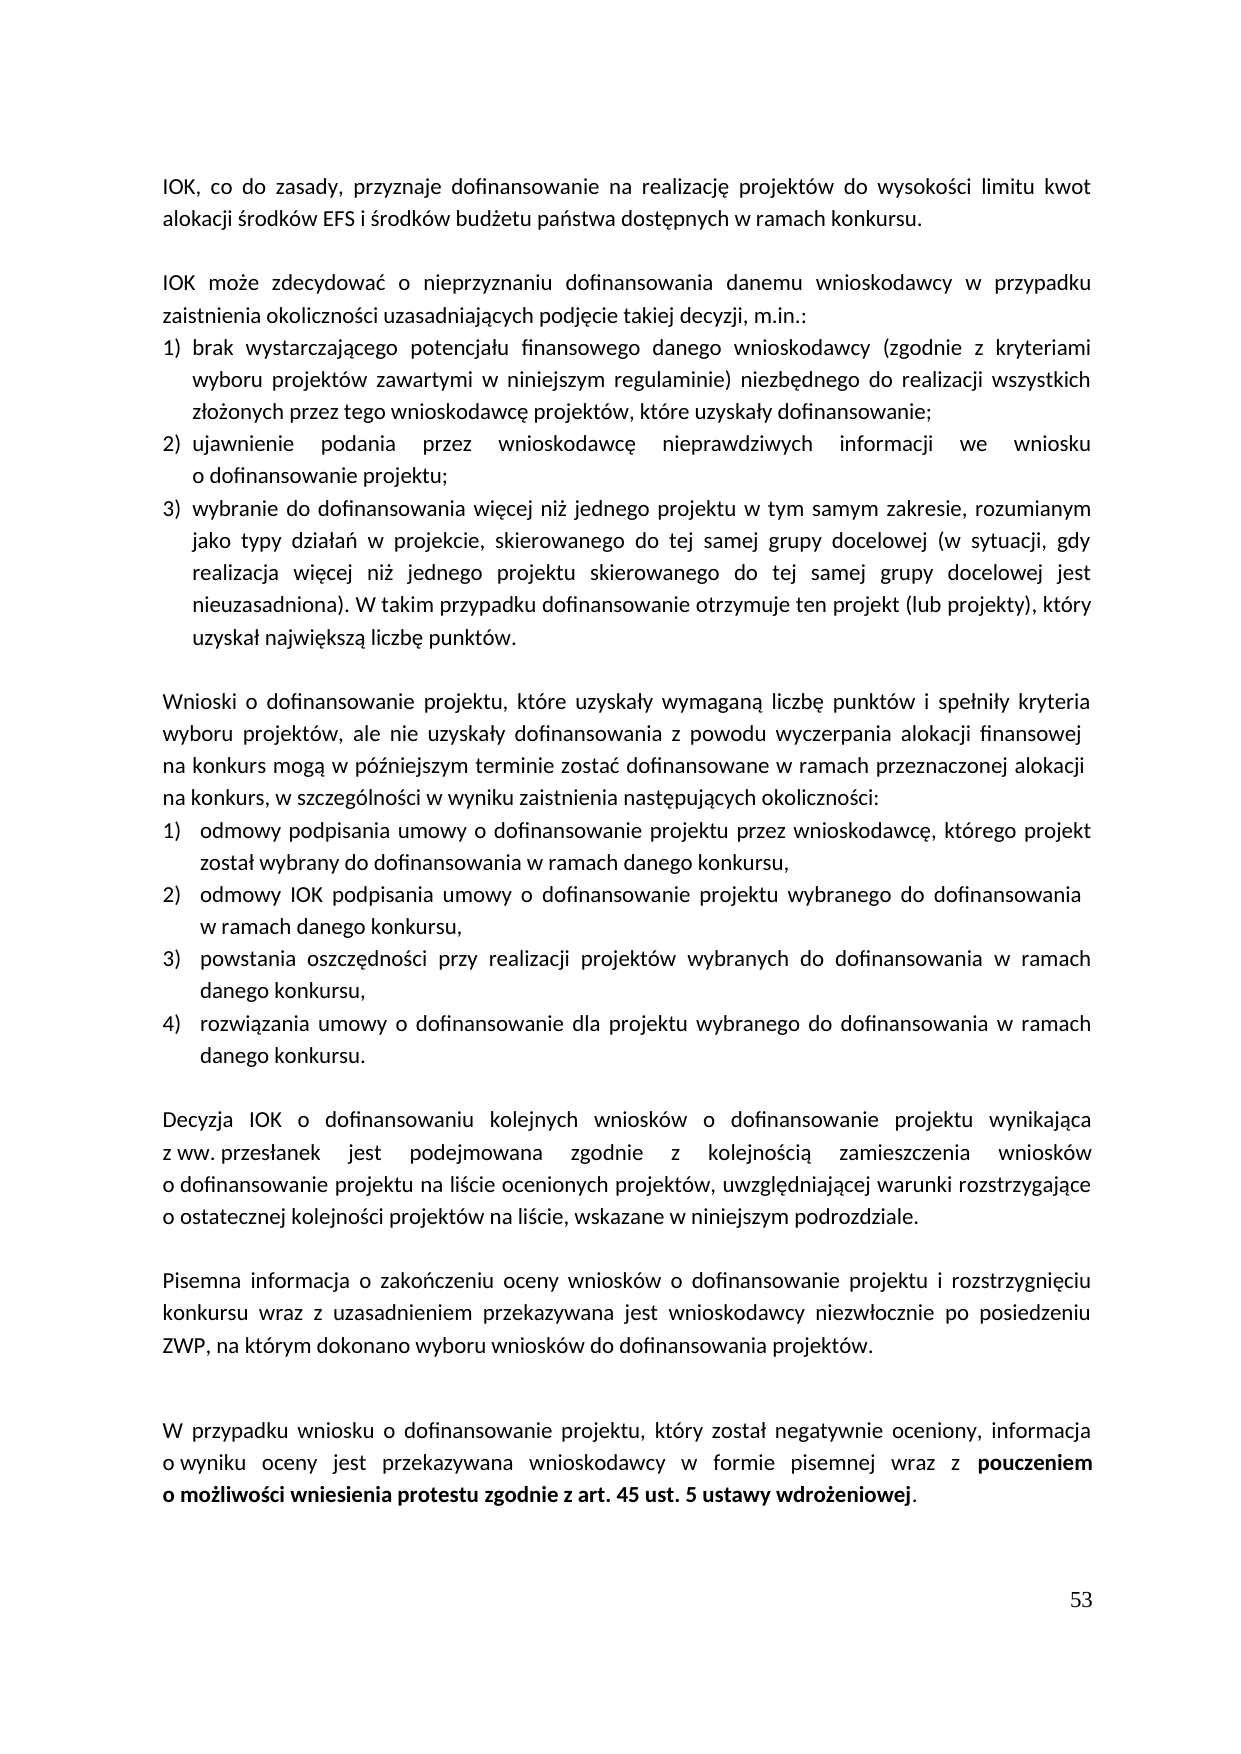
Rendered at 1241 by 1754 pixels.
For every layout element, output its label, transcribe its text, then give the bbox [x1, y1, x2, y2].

text IOK, co do zasady, przyznaje dofinansowanie na realizację projektów do wysokości limitu kwot alokacji środków EFS i środków budżetu państwa dostępnych w ramach konkursu. [162, 172, 1093, 232]
text W przypadku wniosku o dofinansowanie projektu, który został negatywnie oceniony, informacja o wyniku oceny jest przekazywana wnioskodawcy w formie pisemnej wraz z pouczeniem o możliwości wniesienia protestu zgodnie z art. 45 ust. 5 ustawy wdrożeniowej. [162, 1416, 1093, 1508]
list powstania oszczędności przy realizacji projektów wybranych do dofinansowania w ramach danego konkursu, [162, 944, 1093, 1005]
text 3) wybranie do dofinansowania więcej niż jednego projektu w tym samym zakresie, rozumianym jako typy działań w projekcie, skierowanego do tej samej grupy docelowej (w sytuacji, gdy realizacja więcej niż jednego projektu skierowanego do tej samej grupy docelowej jest nieuzasadniona). W takim przypadku dofinansowanie otrzymuje ten projekt (lub projekty), który uzyskał największą liczbę punktów. [162, 494, 1093, 651]
list rozwiązania umowy o dofinansowanie dla projektu wybranego do dofinansowania w ramach danego konkursu. [162, 1009, 1093, 1069]
text 2) ujawnienie podania przez wnioskodawcę nieprawdziwych informacji we wniosku o dofinansowanie projektu; [162, 429, 1093, 490]
text Decyzja IOK o dofinansowaniu kolejnych wniosków o dofinansowanie projektu wynikająca z ww. przesłanek jest podejmowana zgodnie z kolejnością zamieszczenia wniosków o dofinansowanie projektu na liście ocenionych projektów, uwzględniającej warunki rozstrzygające o ostatecznej kolejności projektów na liście, wskazane w niniejszym podrozdziale. [162, 1105, 1093, 1230]
list odmowy podpisania umowy o dofinansowanie projektu przez wnioskodawcę, którego projekt został wybrany do dofinansowania w ramach danego konkursu, [162, 816, 1093, 876]
text Wnioski o dofinansowanie projektu, które uzyskały wymaganą liczbę punktów i spełniły kryteria wyboru projektów, ale nie uzyskały dofinansowania z powodu wyczerpania alokacji finansowej na konkurs mogą w późniejszym terminie zostać dofinansowane w ramach przeznaczonej alokacji na konkurs, w szczególności w wyniku zaistnienia następujących okoliczności: [162, 687, 1093, 812]
text Pisemna informacja o zakończeniu oceny wniosków o dofinansowanie projektu i rozstrzygnięciu konkursu wraz z uzasadnieniem przekazywana jest wnioskodawcy niezwłocznie po posiedzeniu ZWP, na którym dokonano wyboru wniosków do dofinansowania projektów. [162, 1266, 1093, 1359]
list odmowy IOK podpisania umowy o dofinansowanie projektu wybranego do dofinansowania w ramach danego konkursu, [162, 880, 1093, 940]
text 1) brak wystarczającego potencjału finansowego danego wnioskodawcy (zgodnie z kryteriami wyboru projektów zawartymi w niniejszym regulaminie) niezbędnego do realizacji wszystkich złożonych przez tego wnioskodawcę projektów, które uzyskały dofinansowanie; [162, 333, 1093, 425]
text IOK może zdecydować o nieprzyznaniu dofinansowania danemu wnioskodawcy w przypadku zaistnienia okoliczności uzasadniających podjęcie takiej decyzji, m.in.: [162, 268, 1093, 329]
